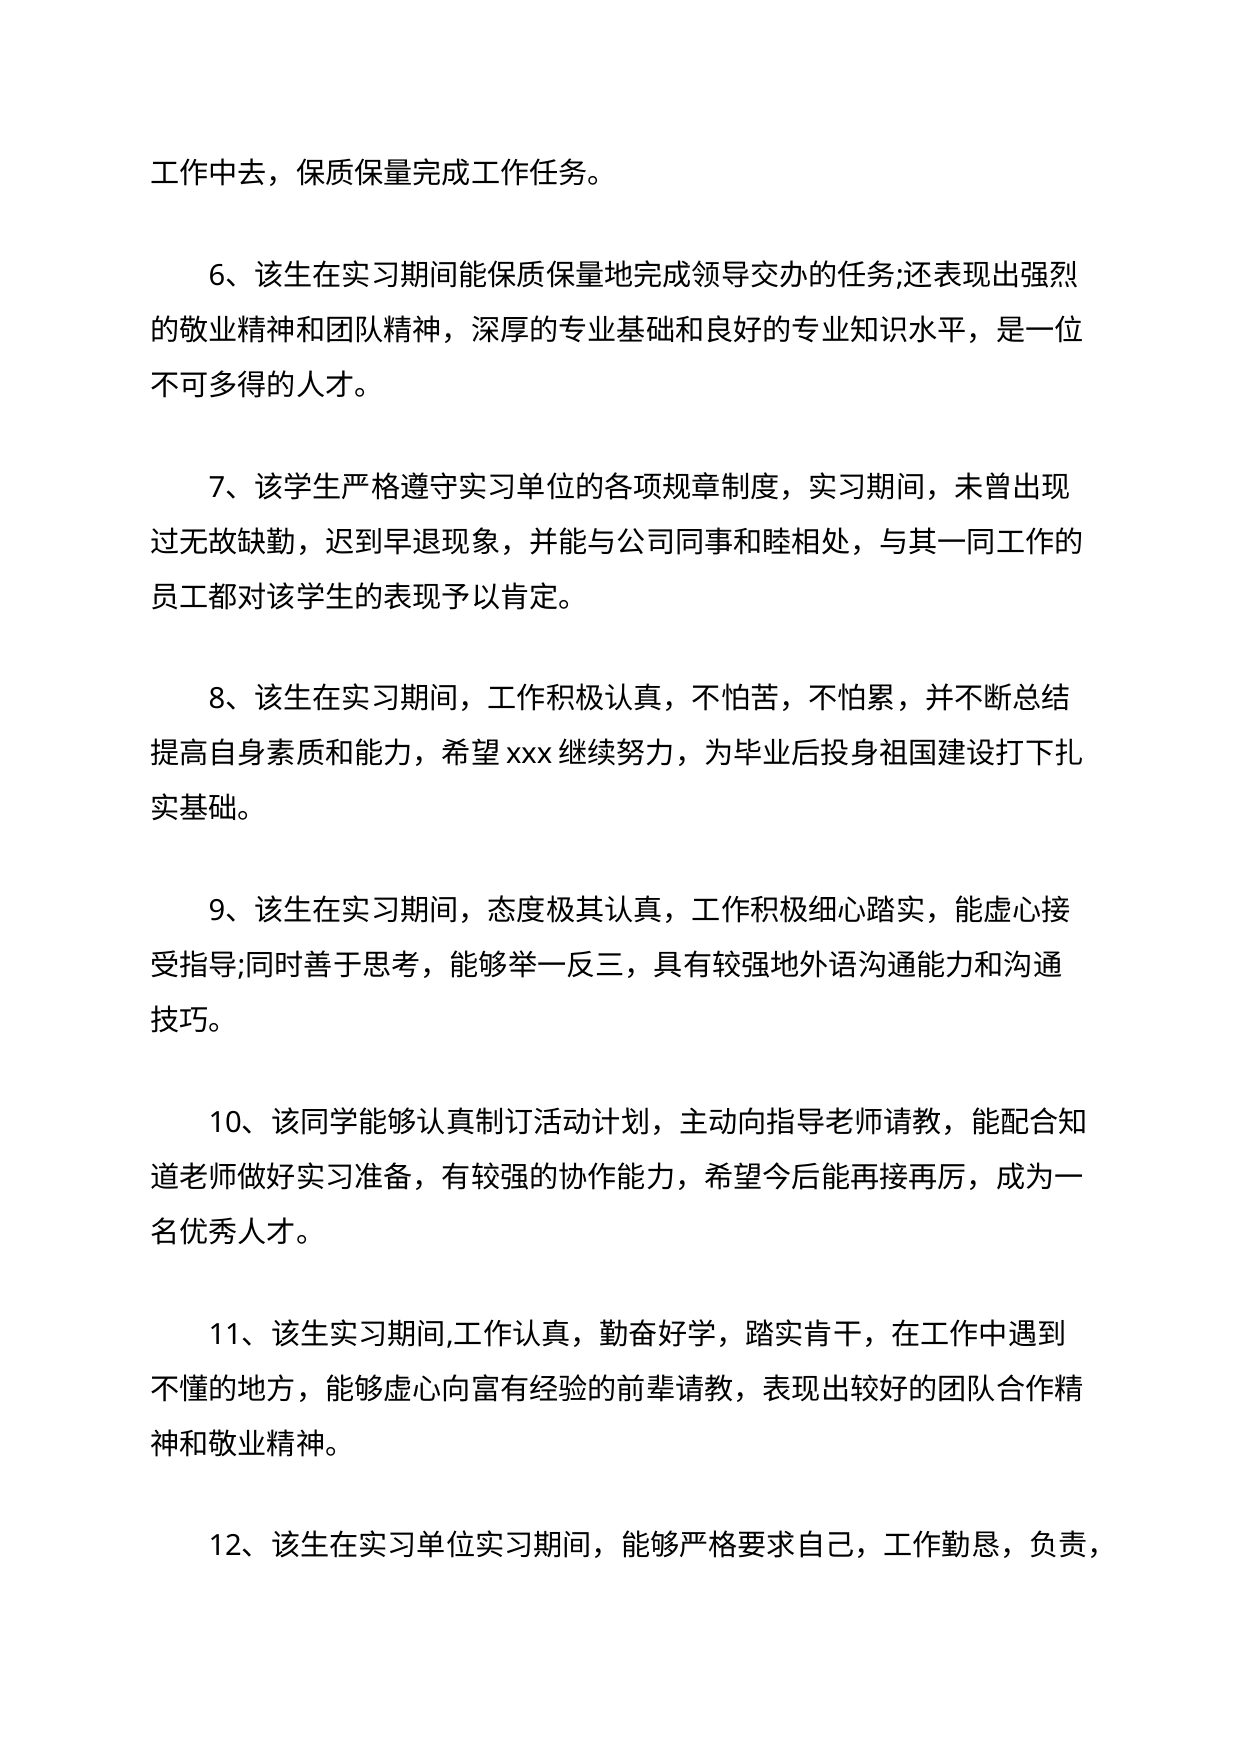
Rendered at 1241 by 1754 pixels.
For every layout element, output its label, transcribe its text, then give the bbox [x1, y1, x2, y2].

text 8、该生在实习期间，工作积极认真，不怕苦，不怕累，并不断总结提高自身素质和能力，希望xxx继续努力，为毕业后投身祖国建设打下扎实基础。 [150, 675, 1090, 827]
text 11、该生实习期间,工作认真，勤奋好学，踏实肯干，在工作中遇到不懂的地方，能够虚心向富有经验的前辈请教，表现出较好的团队合作精神和敬业精神。 [150, 1310, 1090, 1462]
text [150, 1522, 1090, 1564]
text 6、该生在实习期间能保质保量地完成领导交办的任务;还表现出强烈的敬业精神和团队精神，深厚的专业基础和良好的专业知识水平，是一位不可多得的人才。 [150, 252, 1090, 404]
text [150, 150, 1090, 192]
text 10、该同学能够认真制订活动计划，主动向指导老师请教，能配合知道老师做好实习准备，有较强的协作能力，希望今后能再接再厉，成为一名优秀人才。 [150, 1099, 1090, 1251]
text 9、该生在实习期间，态度极其认真，工作积极细心踏实，能虚心接受指导;同时善于思考，能够举一反三，具有较强地外语沟通能力和沟通技巧。 [150, 887, 1090, 1039]
text 7、该学生严格遵守实习单位的各项规章制度，实习期间，未曾出现过无故缺勤，迟到早退现象，并能与公司同事和睦相处，与其一同工作的员工都对该学生的表现予以肯定。 [150, 463, 1090, 616]
